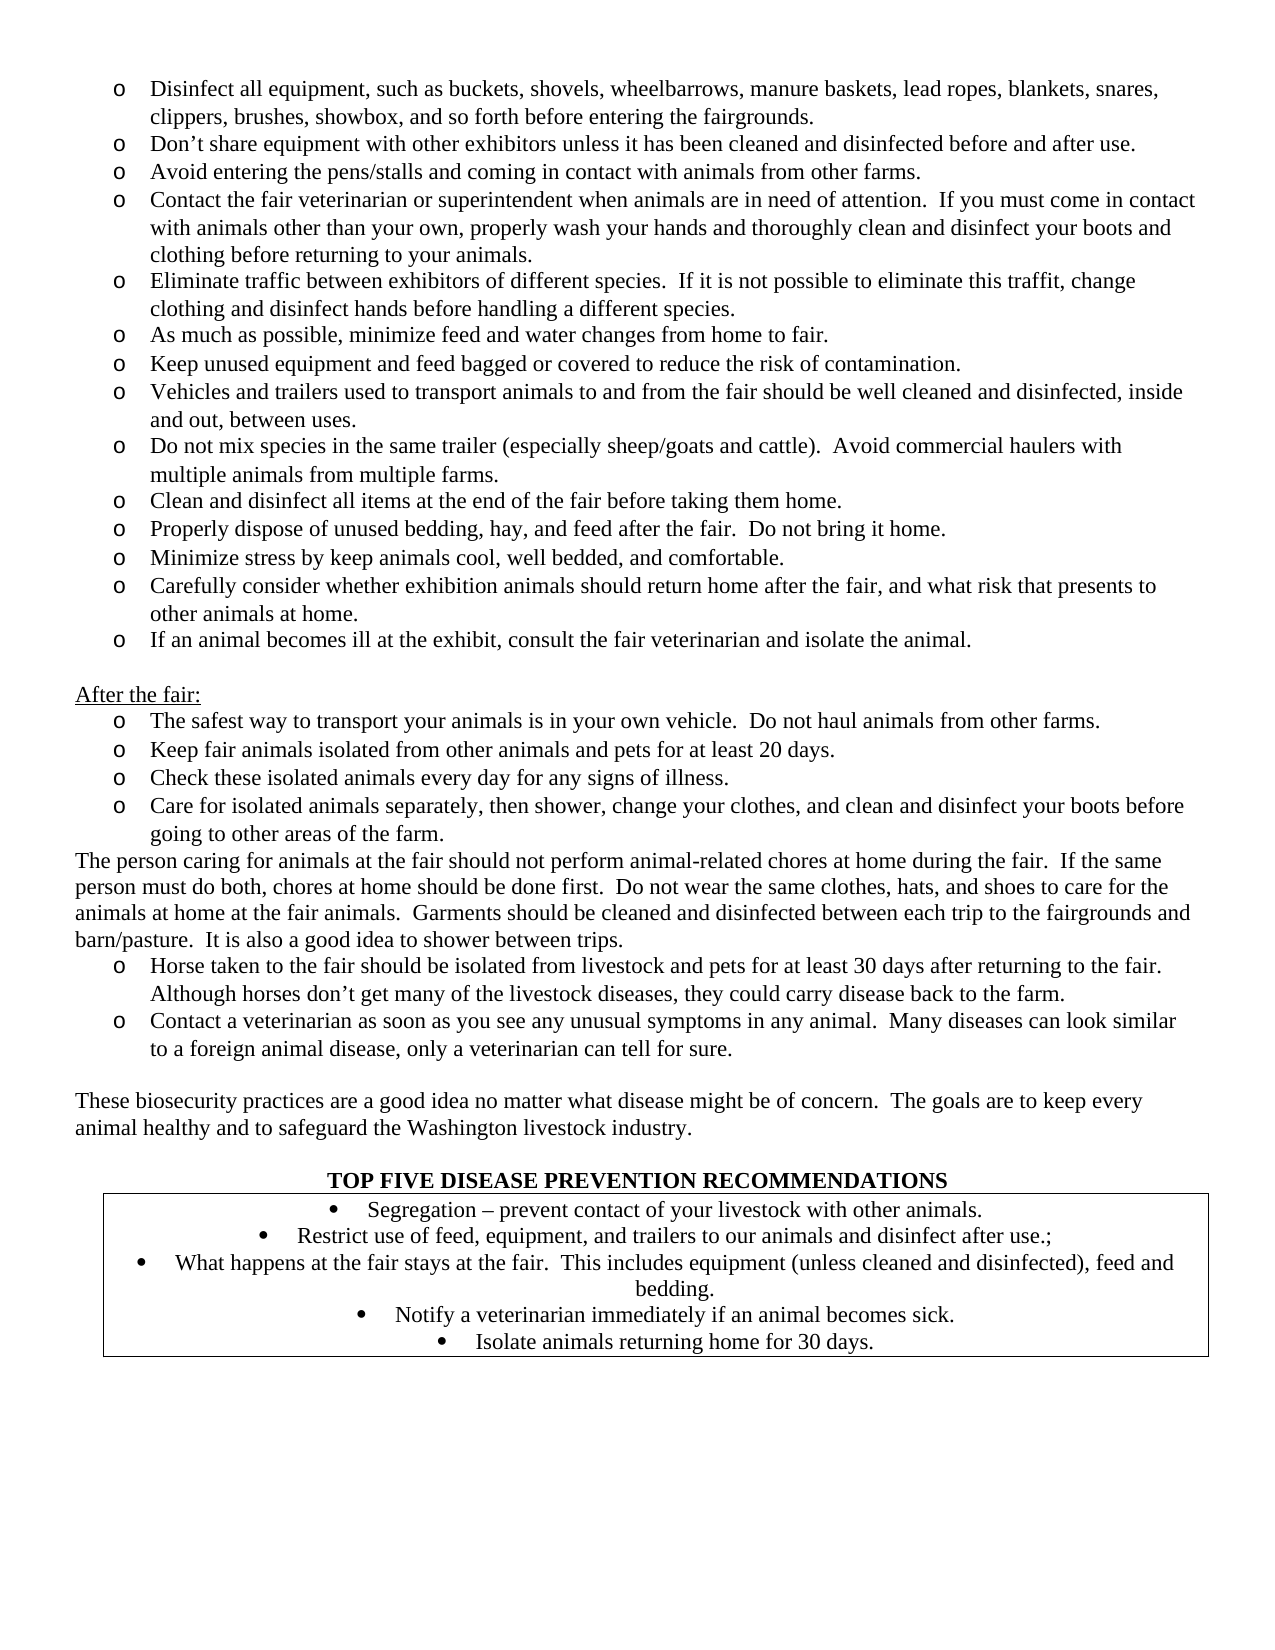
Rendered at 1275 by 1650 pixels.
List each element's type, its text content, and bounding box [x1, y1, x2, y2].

list Isolate animals returning home for 30 days. [104, 1325, 1208, 1356]
list As much as possible, minimize feed and water changes from home to fair. [112, 322, 1200, 350]
text These biosecurity practices are a good idea no matter what disease might be of concern. The goals are to keep every animal healthy and to safeguard the Washington livestock industry. [75, 1088, 1200, 1140]
list Keep unused equipment and feed bagged or covered to reduce the risk of contamination. [112, 350, 1200, 378]
list Clean and disinfect all items at the end of the fair before taking them home. [112, 487, 1200, 515]
list Carefully consider whether exhibition animals should return home after the fair, and what risk that presents to other animals at home. [112, 572, 1200, 626]
list Check these isolated animals every day for any signs of illness. [112, 764, 1200, 792]
list Keep fair animals isolated from other animals and pets for at least 20 days. [112, 736, 1200, 764]
text The person caring for animals at the fair should not perform animal-related chores at home during the fair. If the same person must do both, chores at home should be done first. Do not wear the same clothes, hats, and shoes to care for the animals at home at the fair animals. Garments should be cleaned and disinfected between each trip to the fairgrounds and barn/pasture. It is also a good idea to shower between trips. [75, 847, 1200, 952]
list Vehicles and trailers used to transport animals to and from the fair should be well cleaned and disinfected, inside and out, between uses. [112, 378, 1200, 433]
list Avoid entering the pens/stalls and coming in contact with animals from other farms. [112, 158, 1200, 186]
list Disinfect all equipment, such as buckets, shovels, wheelbarrows, manure baskets, lead ropes, blankets, snares, clippers, brushes, showbox, and so forth before entering the fairgrounds. [112, 75, 1200, 129]
list Eliminate traffic between exhibitors of different species. If it is not possible to eliminate this traffit, change clothing and disinfect hands before handling a different species. [112, 267, 1200, 322]
list Properly dispose of unused bedding, hay, and feed after the fair. Do not bring it home. [112, 515, 1200, 544]
list Don’t share equipment with other exhibitors unless it has been cleaned and disinfected before and after use. [112, 129, 1200, 158]
list Restrict use of feed, equipment, and trailers to our animals and disinfect after use.; [104, 1219, 1208, 1246]
list Minimize stress by keep animals cool, well bedded, and comfortable. [112, 544, 1200, 572]
list Care for isolated animals separately, then shower, change your clothes, and clean and disinfect your boots before going to other areas of the farm. [112, 792, 1200, 847]
list What happens at the fair stays at the fair. This includes equipment (unless cleaned and disinfected), feed and bedding. [104, 1246, 1208, 1298]
list Horse taken to the fair should be isolated from livestock and pets for at least 30 days after returning to the fair. Although horses don’t get many of the livestock diseases, they could carry disease back to the farm. [112, 952, 1200, 1007]
text TOP FIVE DISEASE PREVENTION RECOMMENDATIONS [75, 1167, 1200, 1193]
list Do not mix species in the same trailer (especially sheep/goats and cattle). Avoid commercial haulers with multiple animals from multiple farms. [112, 433, 1200, 487]
text After the fair: [75, 681, 1200, 707]
list If an animal becomes ill at the exhibit, consult the fair veterinarian and isolate the animal. [112, 626, 1200, 655]
list Contact a veterinarian as soon as you see any unusual symptoms in any animal. Many diseases can look similar to a foreign animal disease, only a veterinarian can tell for sure. [112, 1007, 1200, 1061]
list Notify a veterinarian immediately if an animal becomes sick. [104, 1298, 1208, 1325]
list The safest way to transport your animals is in your own vehicle. Do not haul animals from other farms. [112, 707, 1200, 736]
list Segregation – prevent contact of your livestock with other animals. [104, 1194, 1208, 1219]
list Contact the fair veterinarian or superintendent when animals are in need of attention. If you must come in contact with animals other than your own, properly wash your hands and thoroughly clean and disinfect your boots and clothing before returning to your animals. [112, 186, 1200, 267]
